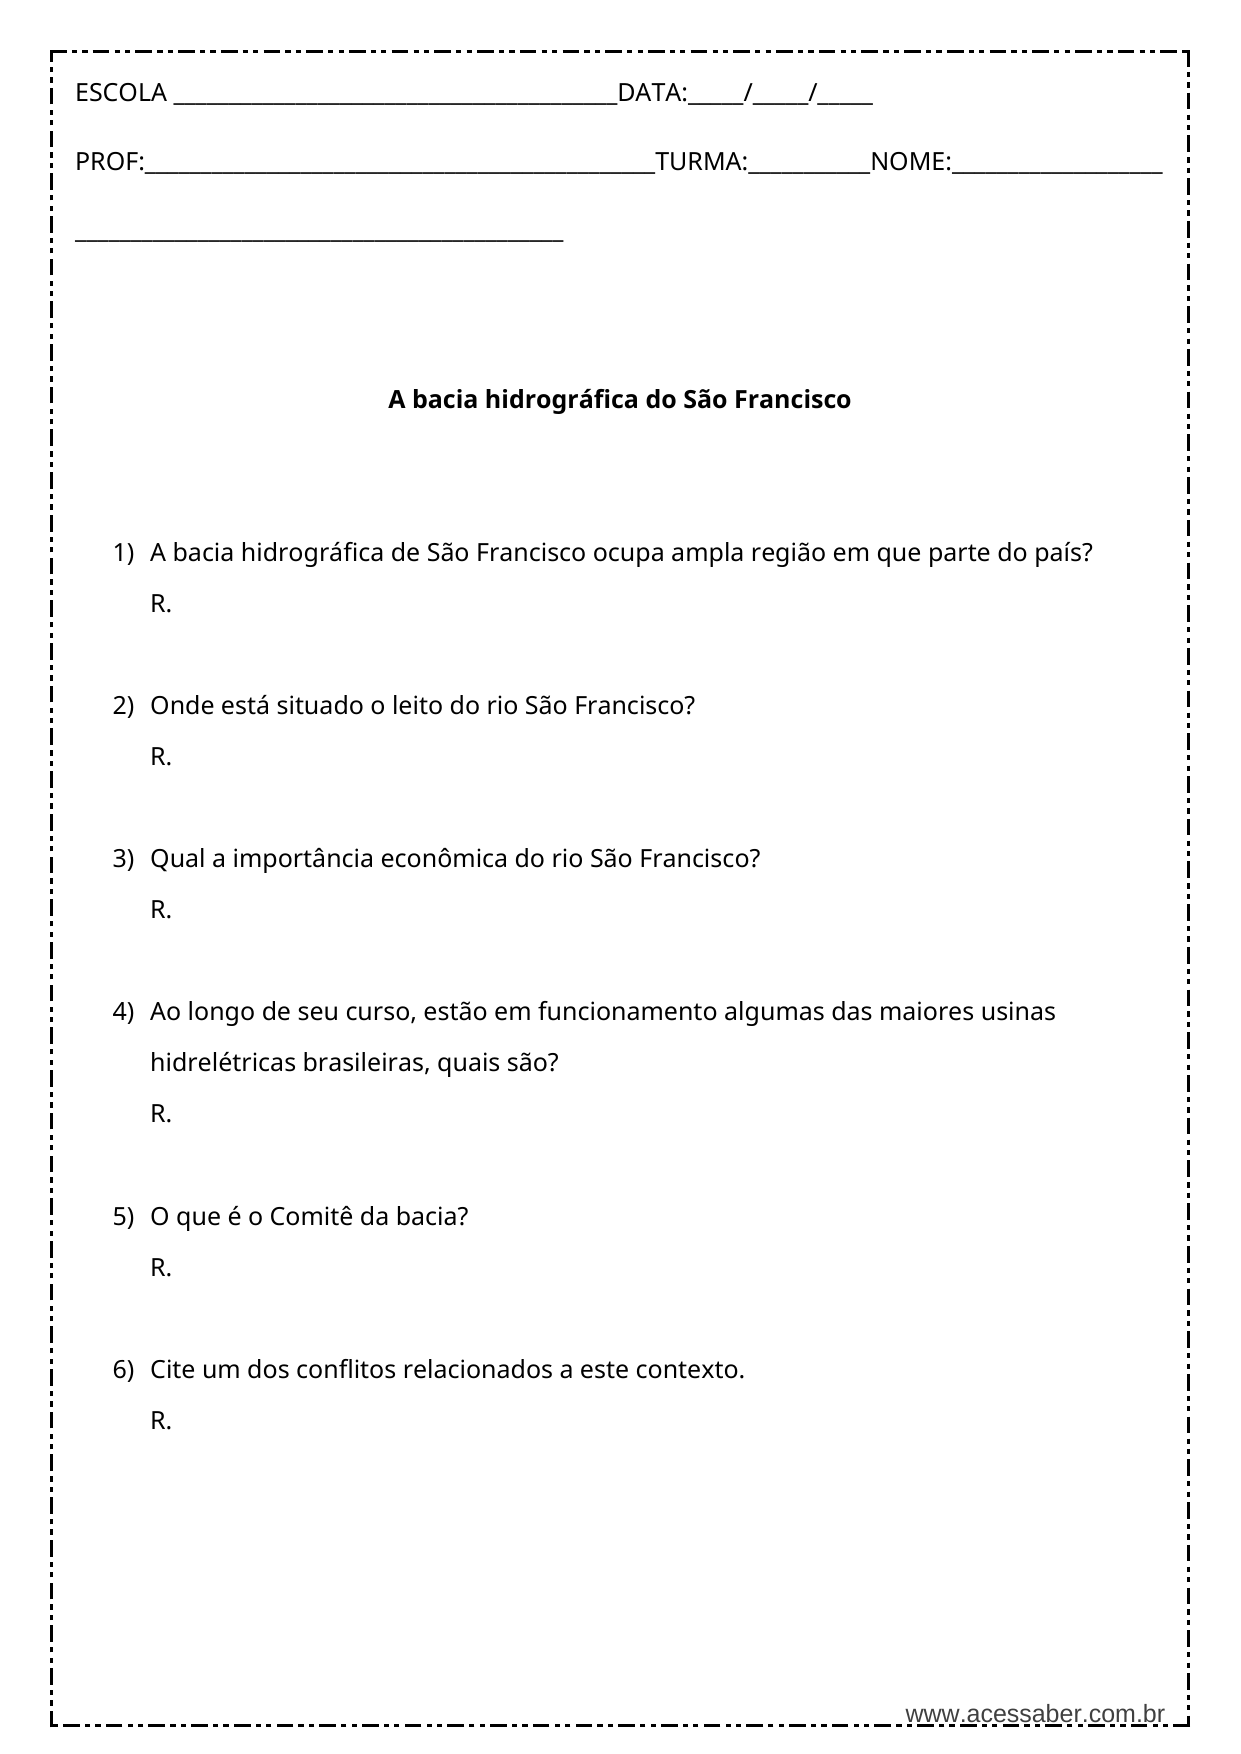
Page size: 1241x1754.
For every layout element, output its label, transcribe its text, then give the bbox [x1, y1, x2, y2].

list R. [150, 1096, 1165, 1130]
text PROF:______________________________________________TURMA:___________NOME:_______________________________________________________________ [75, 143, 1165, 245]
list R. [150, 586, 1165, 620]
text A bacia hidrográfica do São Francisco [75, 381, 1165, 416]
list Onde está situado o leito do rio São Francisco? [112, 688, 1165, 722]
list Ao longo de seu curso, estão em funcionamento algumas das maiores usinas hidrelétricas brasileiras, quais são? [112, 994, 1165, 1079]
list R. [150, 1402, 1165, 1436]
list O que é o Comitê da bacia? [112, 1198, 1165, 1232]
list A bacia hidrográfica de São Francisco ocupa ampla região em que parte do país? [112, 534, 1165, 569]
text ESCOLA ________________________________________DATA:_____/_____/_____ [75, 75, 1165, 109]
list R. [150, 1249, 1165, 1283]
list Cite um dos conflitos relacionados a este contexto. [112, 1351, 1165, 1385]
list R. [150, 739, 1165, 773]
list R. [150, 892, 1165, 926]
list Qual a importância econômica do rio São Francisco? [112, 841, 1165, 875]
